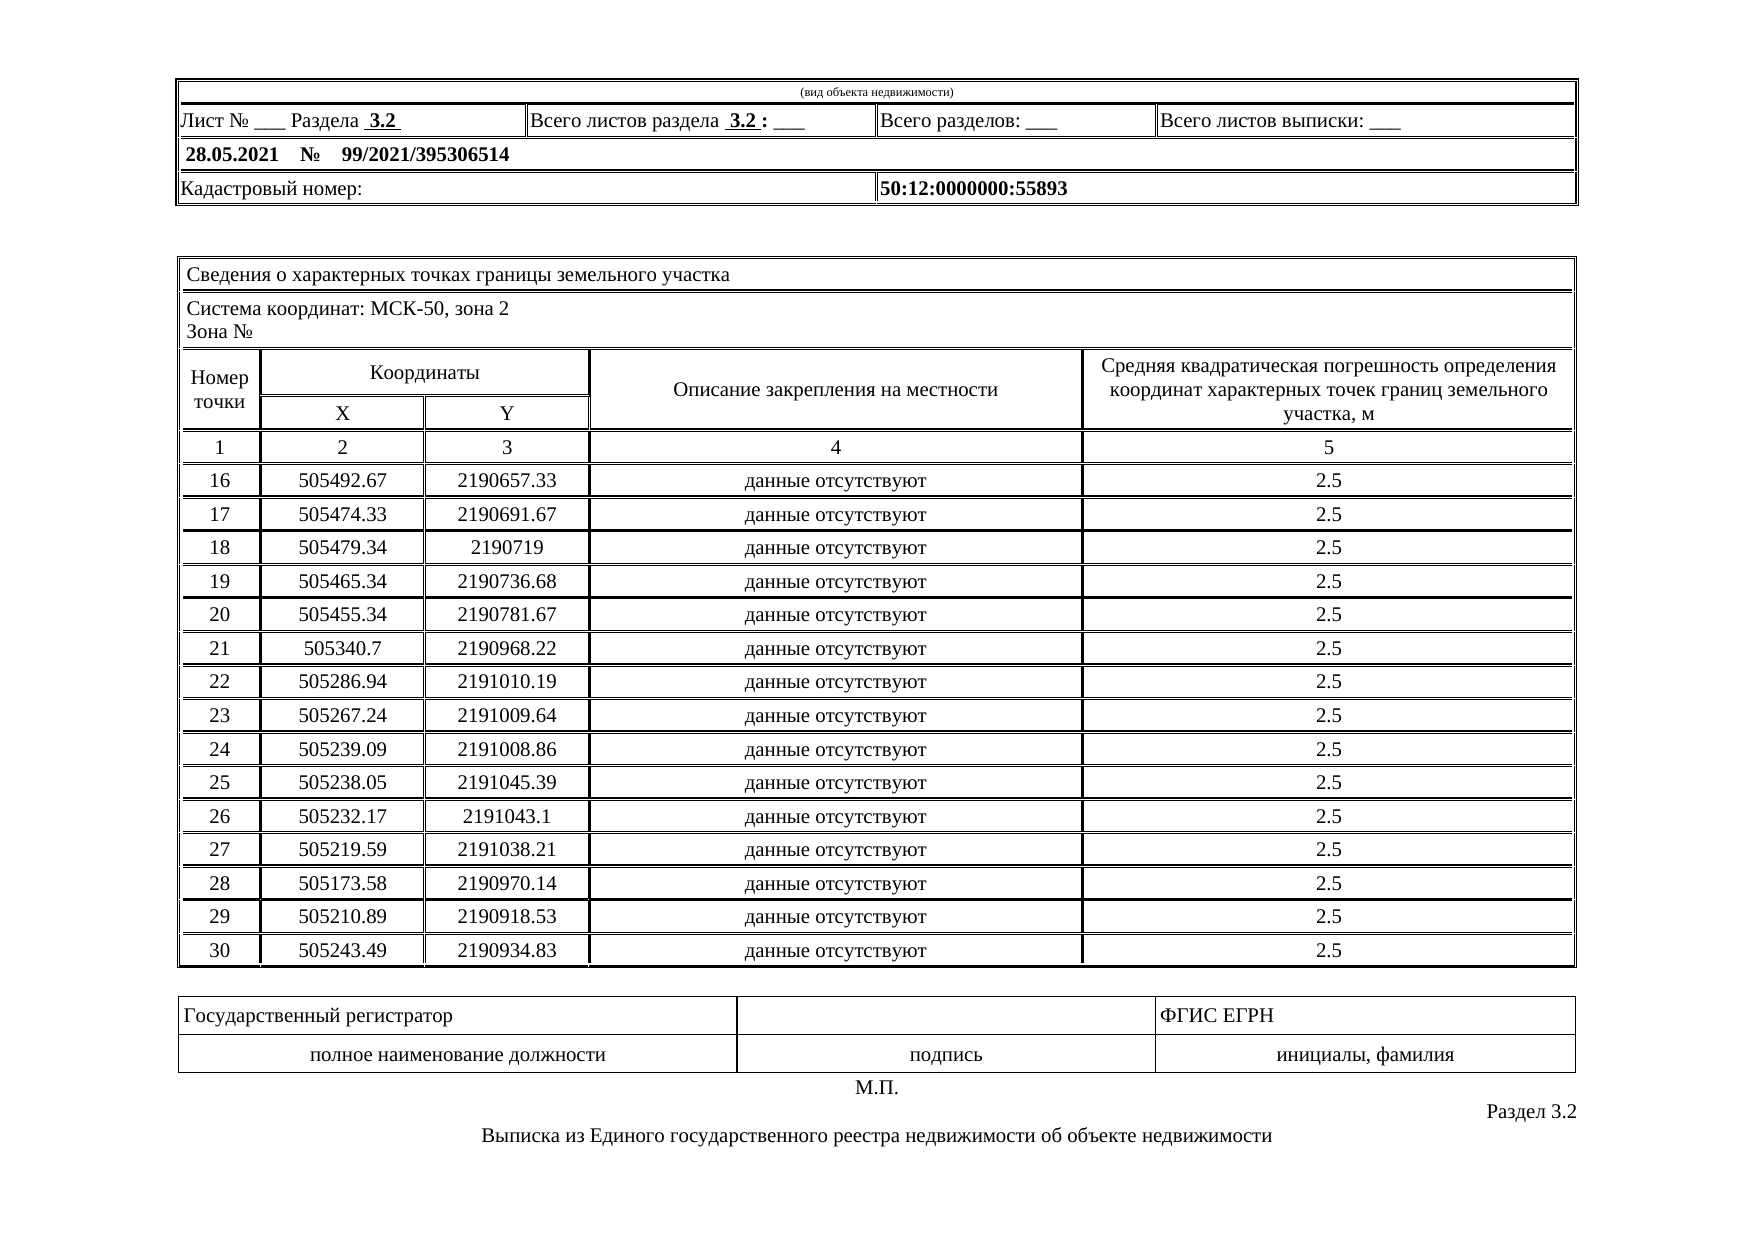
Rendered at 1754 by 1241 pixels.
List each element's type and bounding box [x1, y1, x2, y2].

table_header [174, 75, 1580, 1150]
